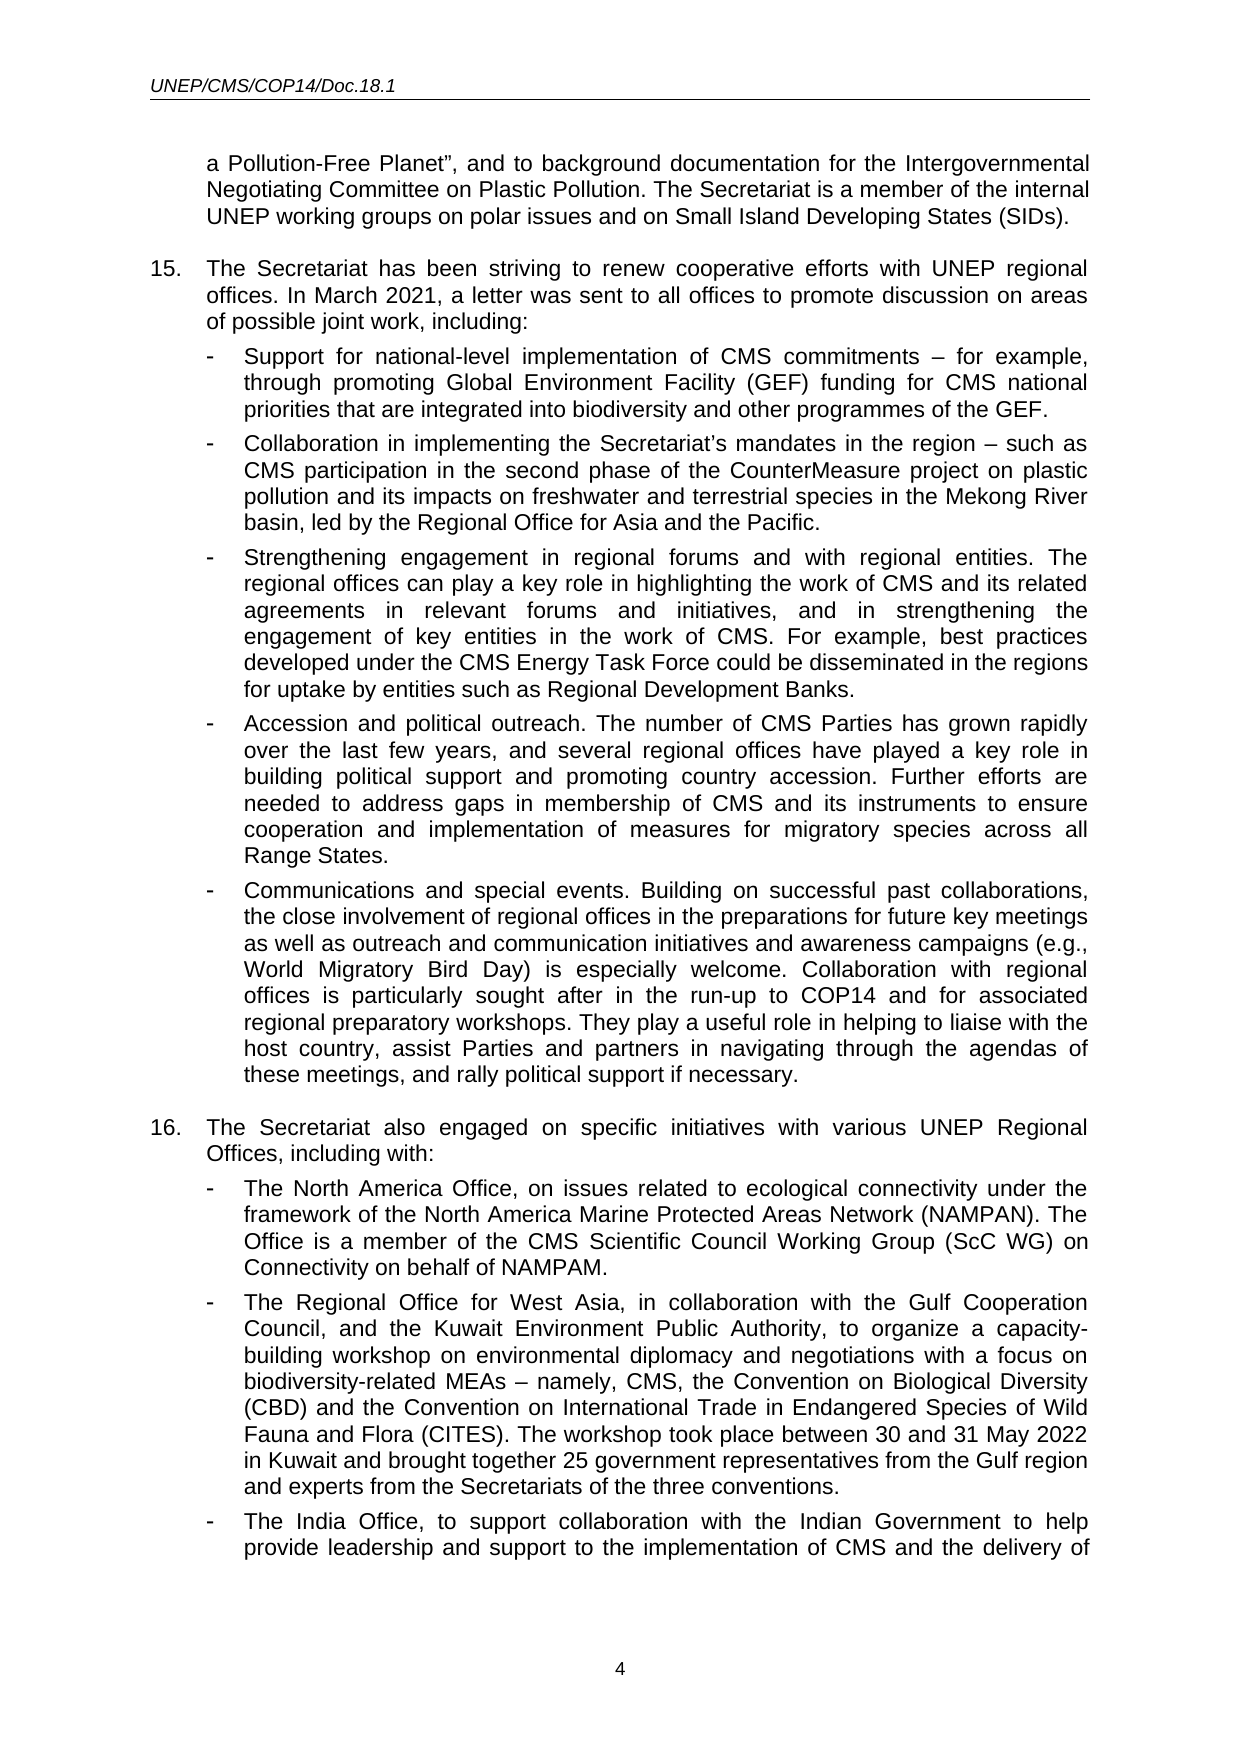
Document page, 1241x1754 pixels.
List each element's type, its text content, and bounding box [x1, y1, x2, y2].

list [150, 150, 1090, 229]
list Support for national-level implementation of CMS commitments – for example, through promoting Global Environment Facility (GEF) funding for CMS national priorities that are integrated into biodiversity and other programmes of the GEF. [206, 343, 1089, 422]
list Communications and special events. Building on successful past collaborations, the close involvement of regional offices in the preparations for future key meetings as well as outreach and communication initiatives and awareness campaigns (e.g., World Migratory Bird Day) is especially welcome. Collaboration with regional offices is particularly sought after in the run-up to COP14 and for associated regional preparatory workshops. They play a useful role in helping to liaise with the host country, assist Parties and partners in navigating through the agendas of these meetings, and rally political support if necessary. [206, 877, 1089, 1088]
list Accession and political outreach. The number of CMS Parties has grown rapidly over the last few years, and several regional offices have played a key role in building political support and promoting country accession. Further efforts are needed to address gaps in membership of CMS and its instruments to ensure cooperation and implementation of measures for migratory species across all Range States. [206, 710, 1089, 868]
list The Secretariat also engaged on specific initiatives with various UNEP Regional Offices, including with: [150, 1114, 1089, 1167]
list The Regional Office for West Asia, in collaboration with the Gulf Cooperation Council, and the Kuwait Environment Public Authority, to organize a capacity-building workshop on environmental diplomacy and negotiations with a focus on biodiversity-related MEAs – namely, CMS, the Convention on Biological Diversity (CBD) and the Convention on International Trade in Endangered Species of Wild Fauna and Flora (CITES). The workshop took place between 30 and 31 May 2022 in Kuwait and brought together 25 government representatives from the Gulf region and experts from the Secretariats of the three conventions. [206, 1289, 1089, 1500]
list Strengthening engagement in regional forums and with regional entities. The regional offices can play a key role in highlighting the work of CMS and its related agreements in relevant forums and initiatives, and in strengthening the engagement of key entities in the work of CMS. For example, best practices developed under the CMS Energy Task Force could be disseminated in the regions for uptake by entities such as Regional Development Banks. [206, 544, 1089, 702]
list The North America Office, on issues related to ecological connectivity under the framework of the North America Marine Protected Areas Network (NAMPAN). The Office is a member of the CMS Scientific Council Working Group (ScC WG) on Connectivity on behalf of NAMPAM. [206, 1175, 1089, 1281]
list The Secretariat has been striving to renew cooperative efforts with UNEP regional offices. In March 2021, a letter was sent to all offices to promote discussion on areas of possible joint work, including: [150, 255, 1089, 334]
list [206, 1508, 1090, 1561]
list Collaboration in implementing the Secretariat’s mandates in the region – such as CMS participation in the second phase of the CounterMeasure project on plastic pollution and its impacts on freshwater and terrestrial species in the Mekong River basin, led by the Regional Office for Asia and the Pacific. [206, 430, 1089, 536]
